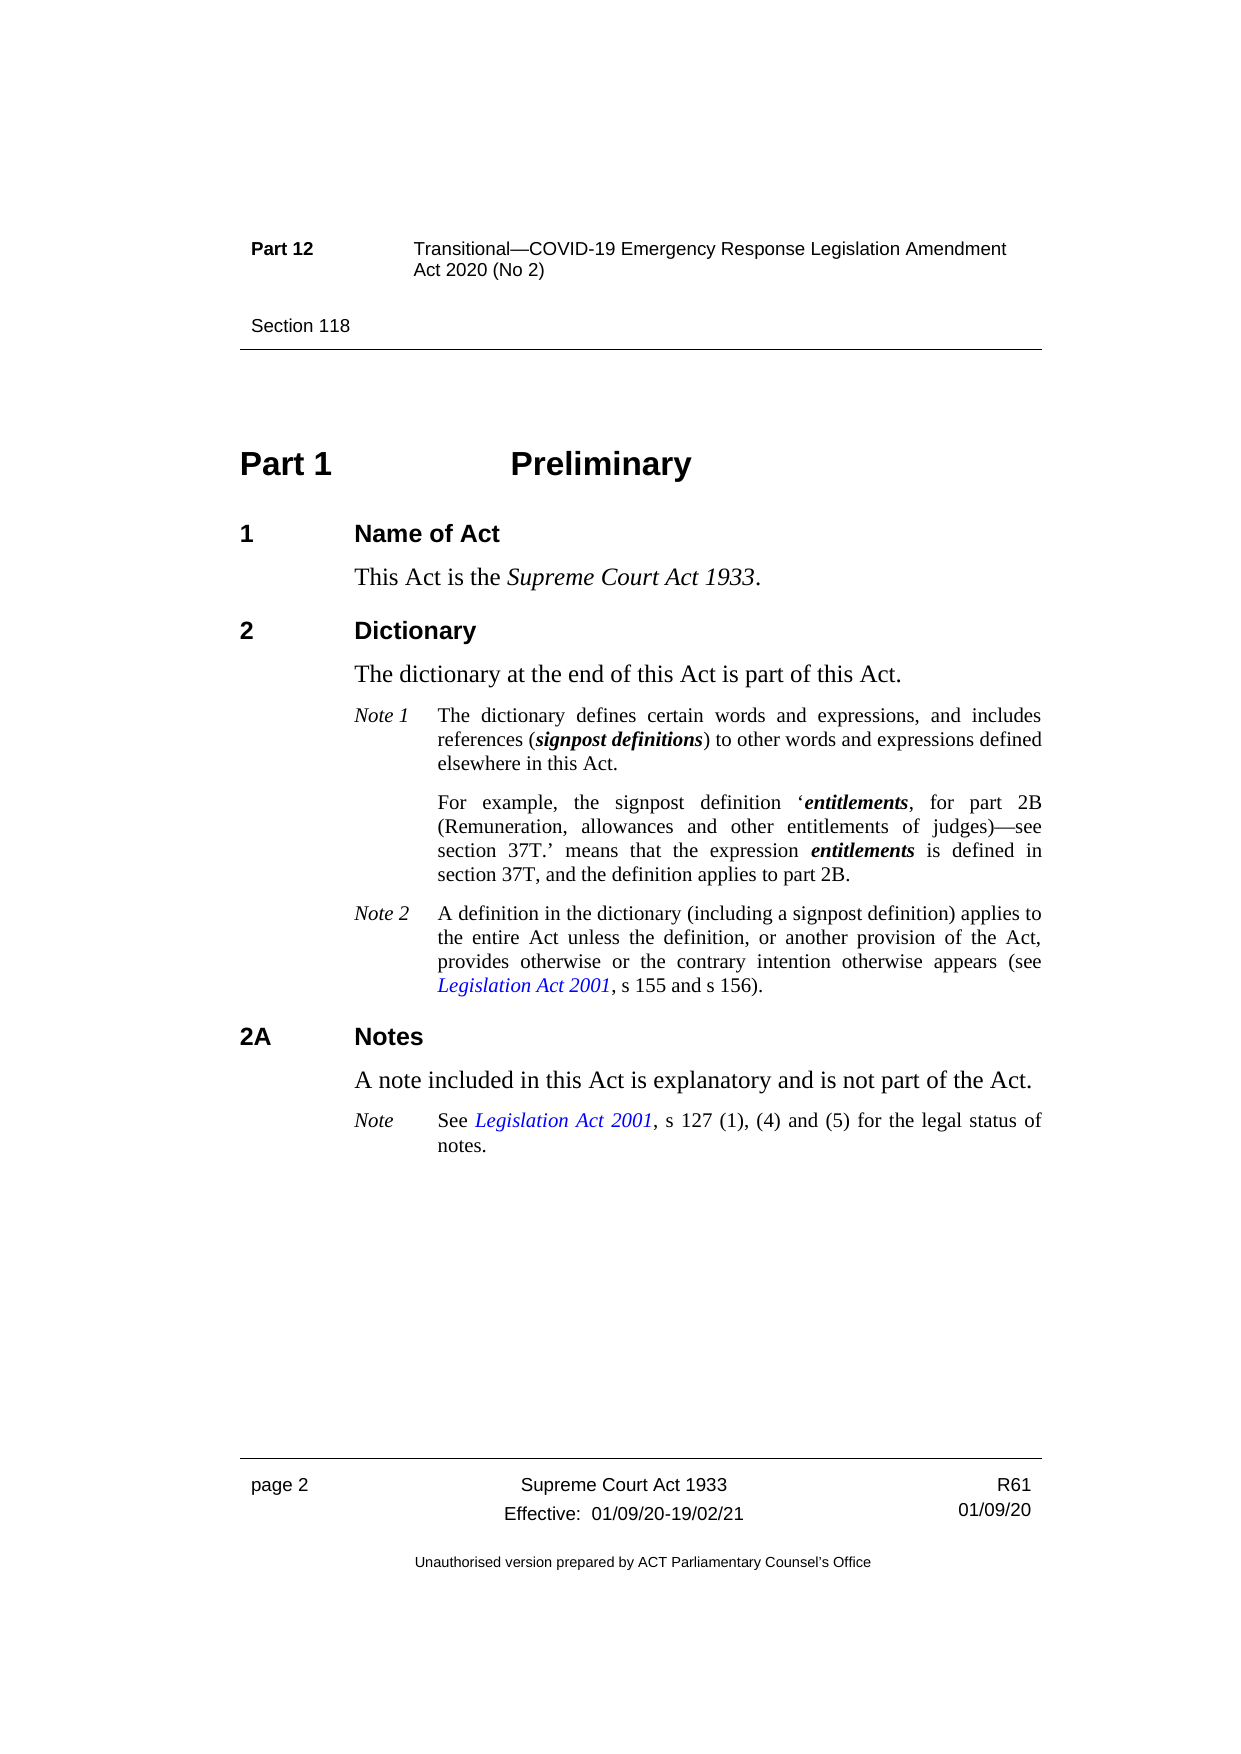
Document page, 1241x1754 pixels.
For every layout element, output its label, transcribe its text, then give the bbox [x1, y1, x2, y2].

text For example, the signpost definition ‘entitlements, for part 2B (Remuneration, allowances and other entitlements of judges)—see section 37T.’ means that the expression entitlements is defined in section 37T, and the definition applies to part 2B. [354, 790, 1042, 886]
text Note 2 A definition in the dictionary (including a signpost definition) applies to the entire Act unless the definition, or another provision of the Act, provides otherwise or the contrary intention otherwise appears (see Legislation Act 2001, s 155 and s 156). [354, 901, 1042, 997]
text The dictionary at the end of this Act is part of this Act. [354, 659, 1042, 688]
text 2 Dictionary [239, 616, 1042, 645]
text A note included in this Act is explanatory and is not part of the Act. [354, 1065, 1042, 1094]
text 1 Name of Act [239, 519, 1042, 548]
text This Act is the Supreme Court Act 1933. [354, 562, 1042, 591]
text 2A Notes [239, 1022, 1042, 1051]
text Note 1 The dictionary defines certain words and expressions, and includes references (signpost definitions) to other words and expressions defined elsewhere in this Act. [354, 703, 1042, 775]
text Part 1 Preliminary [239, 444, 1042, 482]
text Note See Legislation Act 2001, s 127 (1), (4) and (5) for the legal status of notes. [354, 1108, 1042, 1157]
